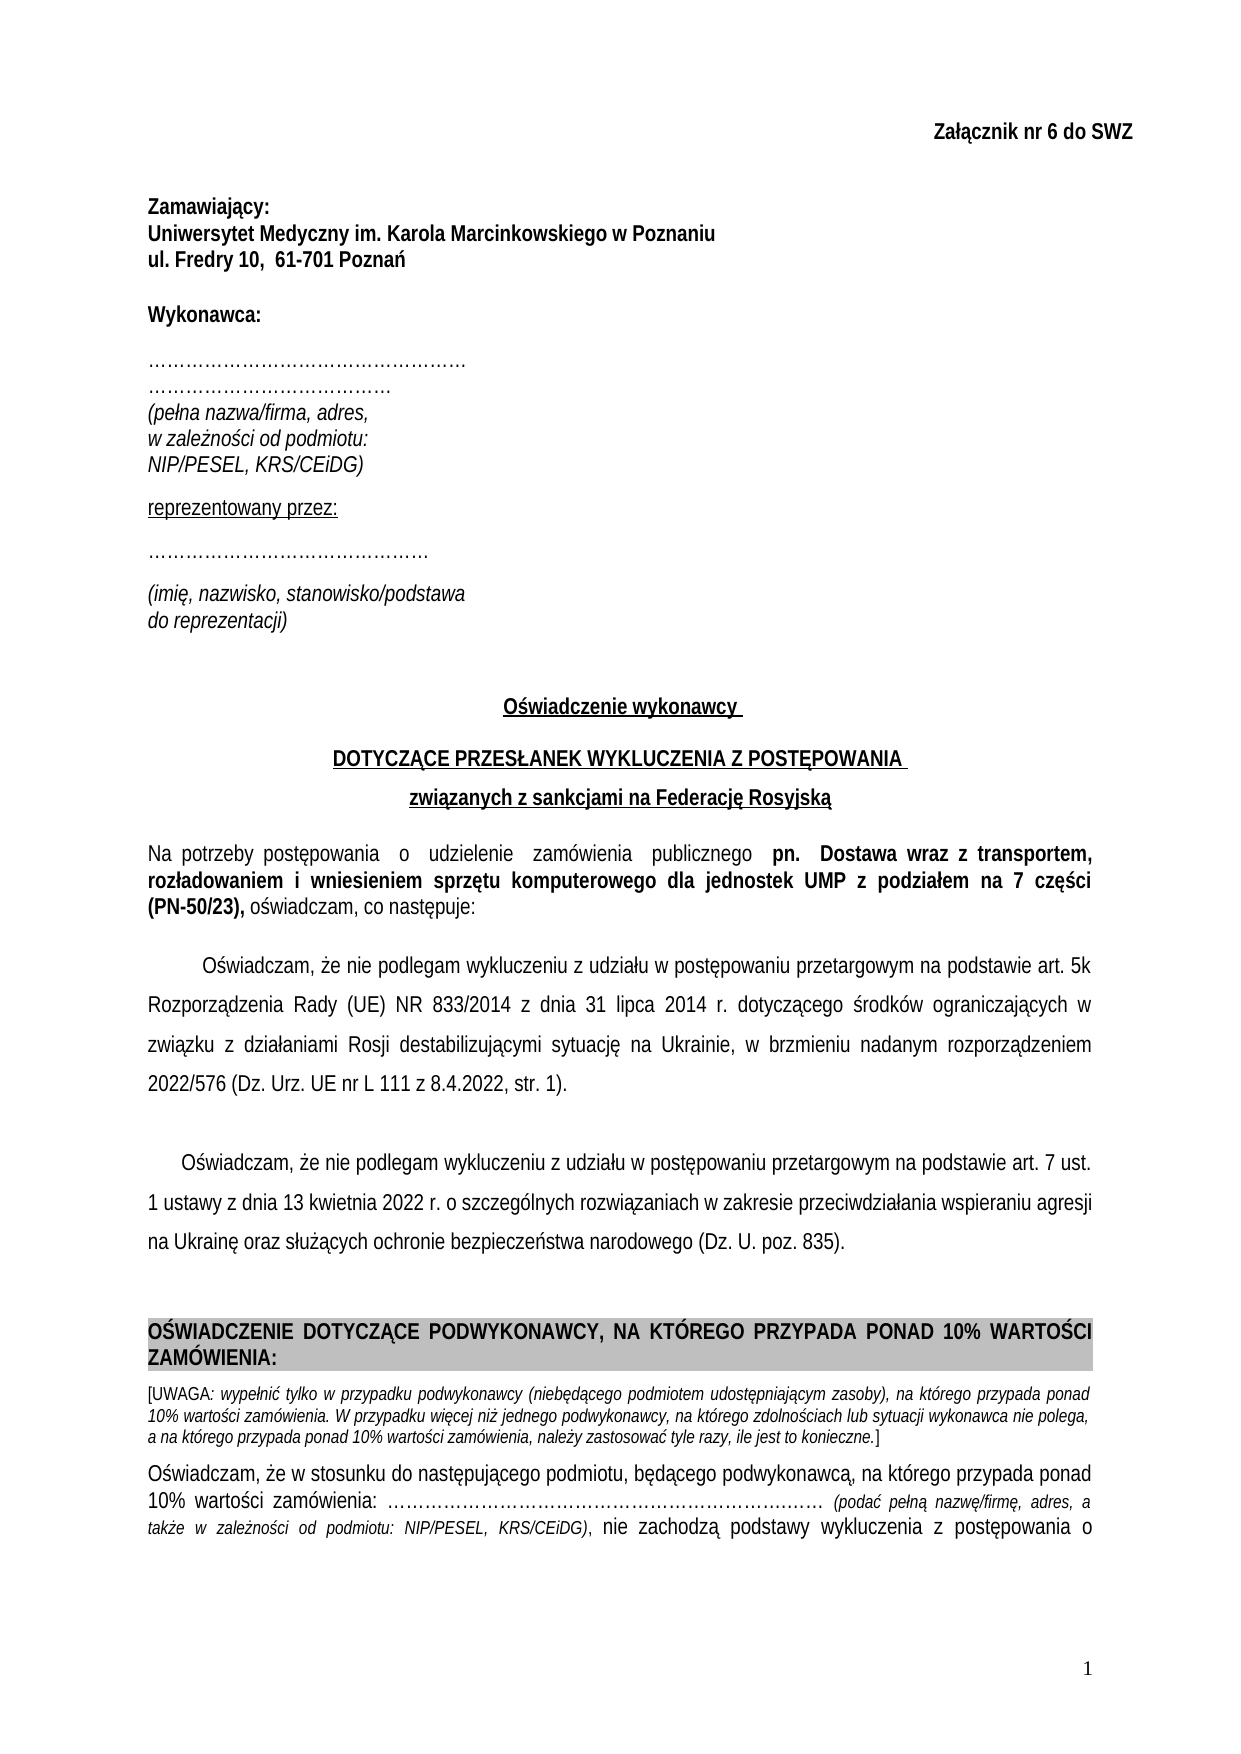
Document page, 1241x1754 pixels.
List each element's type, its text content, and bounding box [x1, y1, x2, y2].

text Załącznik nr 6 do SWZ [148, 118, 1133, 144]
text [148, 1460, 1093, 1539]
text ……………………………………… [148, 537, 472, 564]
text ……………………………………………………………………………… (pełna nazwa/firma, adres, w zależności od podmiotu: NIP/PESEL, KRS/CEiDG) [148, 346, 472, 478]
text [UWAGA: wypełnić tylko w przypadku podwykonawcy (niebędącego podmiotem udostępniającym zasoby), na którego przypada ponad 10% wartości zamówienia. W przypadku więcej niż jednego podwykonawcy, na którego zdolnościach lub sytuacji wykonawca nie polega, a na którego przypada ponad 10% wartości zamówienia, należy zastosować tyle razy, ile jest to konieczne.] [148, 1383, 1093, 1448]
text Wykonawca: [148, 301, 1093, 327]
text Uniwersytet Medyczny im. Karola Marcinkowskiego w Poznaniu [148, 219, 1093, 246]
text OŚWIADCZENIE DOTYCZĄCE PODWYKONAWCY, NA KTÓREGO PRZYPADA PONAD 10% WARTOŚCI ZAMÓWIENIA: [148, 1318, 1093, 1371]
text DOTYCZĄCE PRZESŁANEK WYKLUCZENIA Z POSTĘPOWANIA związanych z sankcjami na Federację Rosyjską [148, 745, 1093, 811]
text Zamawiający: [148, 193, 1093, 219]
text (imię, nazwisko, stanowisko/podstawa do reprezentacji) [148, 580, 472, 633]
text Oświadczam, że nie podlegam wykluczeniu z udziału w postępowaniu przetargowym na podstawie art. 7 ust. 1 ustawy z dnia 13 kwietnia 2022 r. o szczególnych rozwiązaniach w zakresie przeciwdziałania wspieraniu agresji na Ukrainę oraz służących ochronie bezpieczeństwa narodowego (Dz. U. poz. 835). [148, 1149, 1093, 1255]
text reprezentowany przez: [148, 494, 1093, 521]
text Oświadczam, że nie podlegam wykluczeniu z udziału w postępowaniu przetargowym na podstawie art. 5k Rozporządzenia Rady (UE) NR 833/2014 z dnia 31 lipca 2014 r. dotyczącego środków ograniczających w związku z działaniami Rosji destabilizującymi sytuację na Ukrainie, w brzmieniu nadanym rozporządzeniem 2022/576 (Dz. Urz. UE nr L 111 z 8.4.2022, str. 1). [148, 952, 1093, 1097]
text Na potrzeby postępowania o udzielenie zamówienia publicznego pn. Dostawa wraz z transportem, rozładowaniem i wniesieniem sprzętu komputerowego dla jednostek UMP z podziałem na 7 części (PN-50/23), oświadczam, co następuje: [148, 840, 1093, 919]
text ul. Fredry 10, 61-701 Poznań [148, 246, 1093, 272]
text Oświadczenie wykonawcy [148, 693, 1093, 719]
